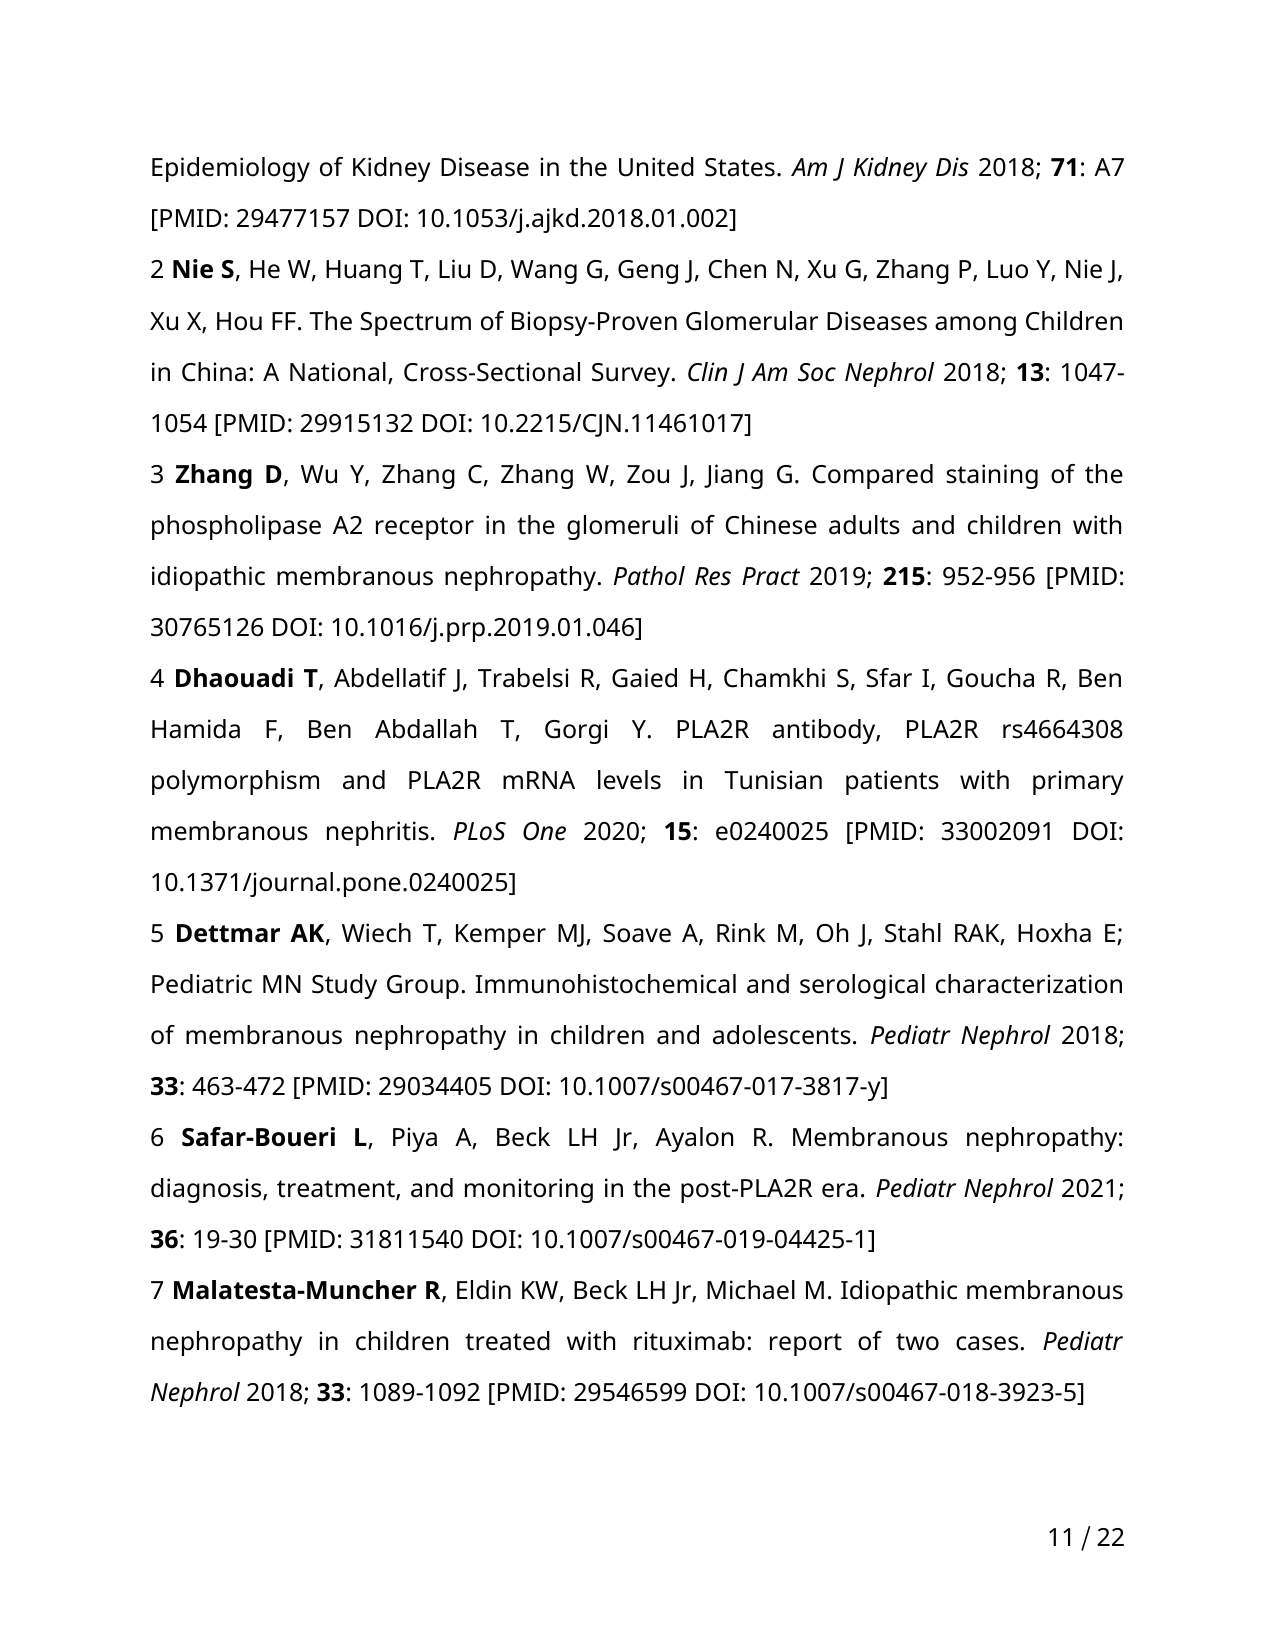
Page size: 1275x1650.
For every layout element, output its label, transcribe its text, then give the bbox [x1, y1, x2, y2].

text 2 Nie S, He W, Huang T, Liu D, Wang G, Geng J, Chen N, Xu G, Zhang P, Luo Y, Nie J, Xu X, Hou FF. The Spectrum of Biopsy-Proven Glomerular Diseases among Children in China: A National, Cross-Sectional Survey. Clin J Am Soc Nephrol 2018; 13: 1047-1054 [PMID: 29915132 DOI: 10.2215/CJN.11461017] [150, 252, 1125, 439]
text 7 Malatesta-Muncher R, Eldin KW, Beck LH Jr, Michael M. Idiopathic membranous nephropathy in children treated with rituximab: report of two cases. Pediatr Nephrol 2018; 33: 1089-1092 [PMID: 29546599 DOI: 10.1007/s00467-018-3923-5] [150, 1273, 1125, 1409]
text 5 Dettmar AK, Wiech T, Kemper MJ, Soave A, Rink M, Oh J, Stahl RAK, Hoxha E; Pediatric MN Study Group. Immunohistochemical and serological characterization of membranous nephropathy in children and adolescents. Pediatr Nephrol 2018; 33: 463-472 [PMID: 29034405 DOI: 10.1007/s00467-017-3817-y] [150, 916, 1125, 1103]
text 6 Safar-Boueri L, Piya A, Beck LH Jr, Ayalon R. Membranous nephropathy: diagnosis, treatment, and monitoring in the post-PLA2R era. Pediatr Nephrol 2021; 36: 19-30 [PMID: 31811540 DOI: 10.1007/s00467-019-04425-1] [150, 1120, 1125, 1256]
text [150, 150, 1125, 235]
text 3 Zhang D, Wu Y, Zhang C, Zhang W, Zou J, Jiang G. Compared staining of the phospholipase A2 receptor in the glomeruli of Chinese adults and children with idiopathic membranous nephropathy. Pathol Res Pract 2019; 215: 952-956 [PMID: 30765126 DOI: 10.1016/j.prp.2019.01.046] [150, 456, 1125, 643]
text 4 Dhaouadi T, Abdellatif J, Trabelsi R, Gaied H, Chamkhi S, Sfar I, Goucha R, Ben Hamida F, Ben Abdallah T, Gorgi Y. PLA2R antibody, PLA2R rs4664308 polymorphism and PLA2R mRNA levels in Tunisian patients with primary membranous nephritis. PLoS One 2020; 15: e0240025 [PMID: 33002091 DOI: 10.1371/journal.pone.0240025] [150, 660, 1125, 899]
